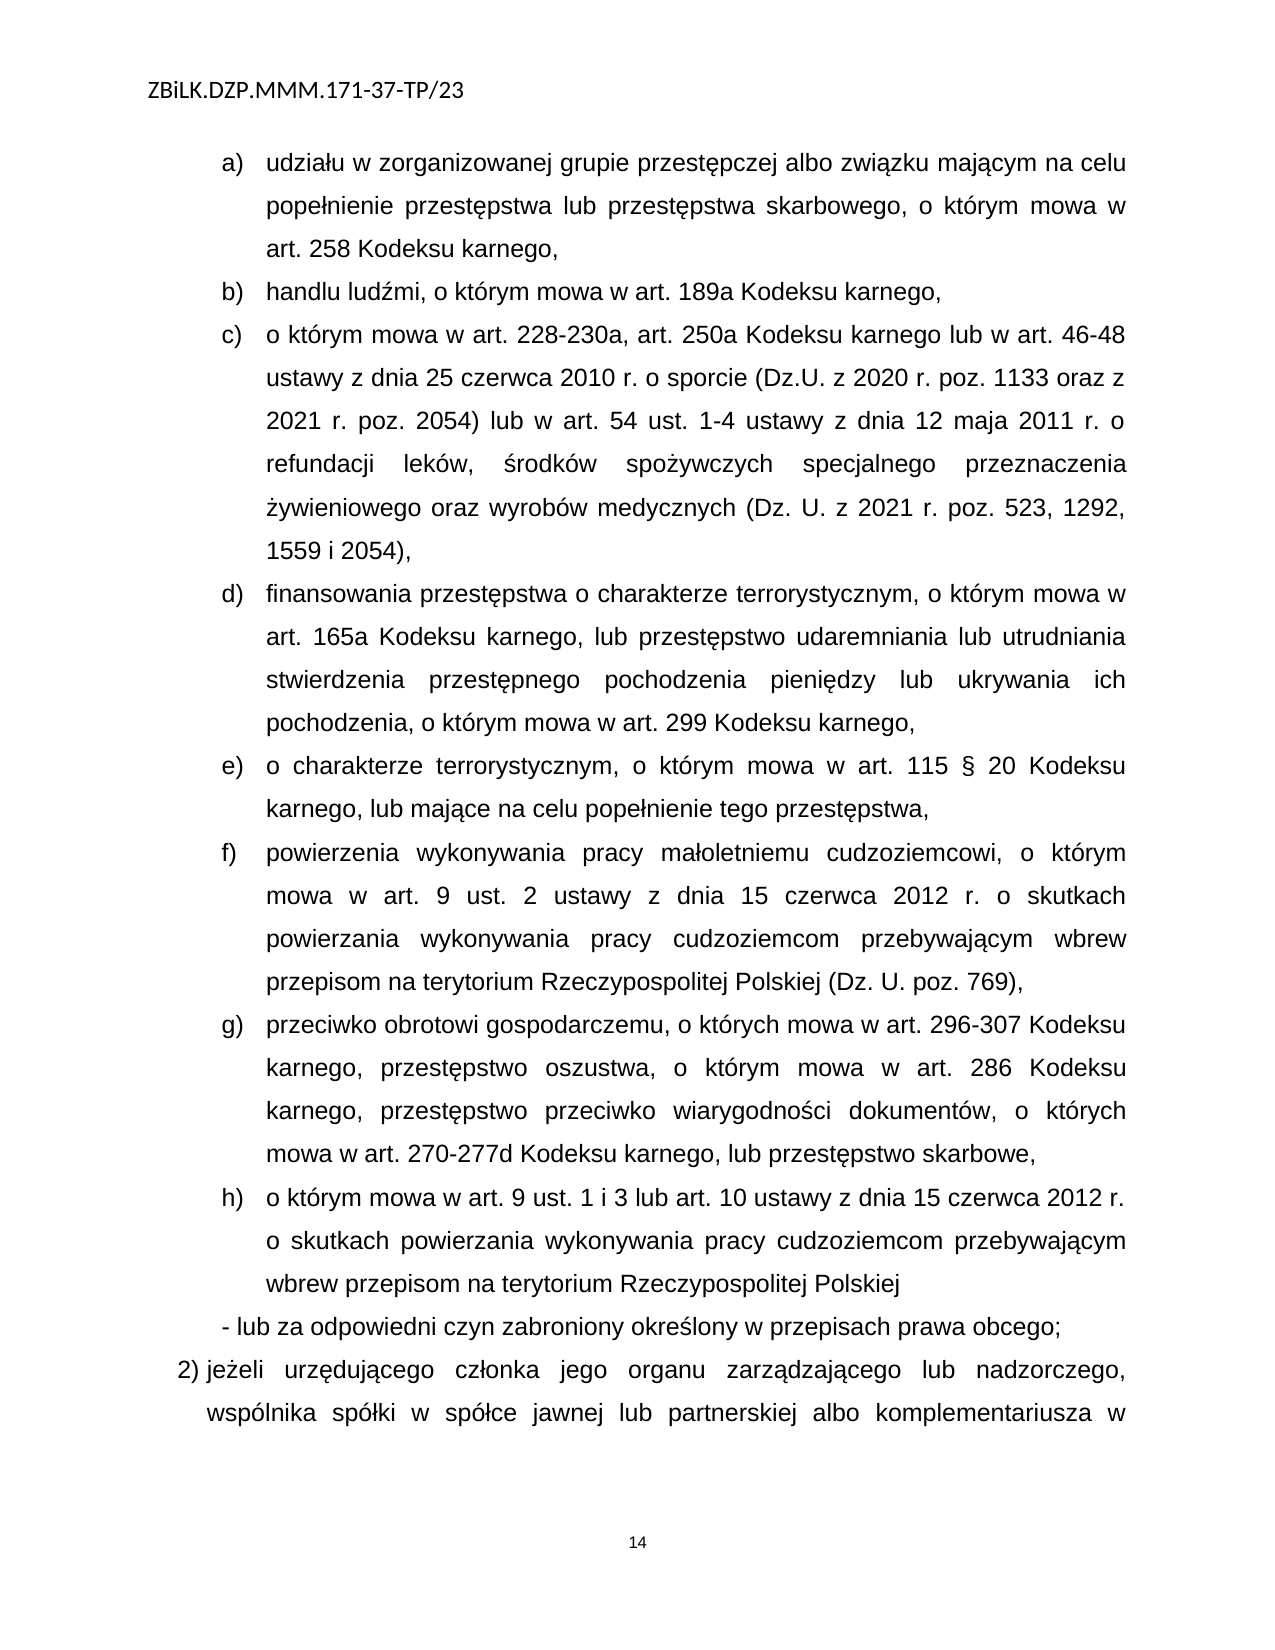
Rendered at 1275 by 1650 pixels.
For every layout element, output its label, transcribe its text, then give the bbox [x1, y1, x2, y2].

text - lub za odpowiedni czyn zabroniony określony w przepisach prawa obcego; [221, 1312, 1127, 1341]
text g) przeciwko obrotowi gospodarczemu, o których mowa w art. 296-307 Kodeksu karnego, przestępstwo oszustwa, o którym mowa w art. 286 Kodeksu karnego, przestępstwo przeciwko wiarygodności dokumentów, o których mowa w art. 270-277d Kodeksu karnego, lub przestępstwo skarbowe, [221, 1010, 1127, 1168]
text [177, 1355, 1127, 1427]
text f) powierzenia wykonywania pracy małoletniemu cudzoziemcowi, o którym mowa w art. 9 ust. 2 ustawy z dnia 15 czerwca 2012 r. o skutkach powierzania wykonywania pracy cudzoziemcom przebywającym wbrew przepisom na terytorium Rzeczypospolitej Polskiej (Dz. U. poz. 769), [221, 838, 1127, 996]
text a) udziału w zorganizowanej grupie przestępczej albo związku mającym na celu popełnienie przestępstwa lub przestępstwa skarbowego, o którym mowa w art. 258 Kodeksu karnego, [221, 148, 1127, 263]
text b) handlu ludźmi, o którym mowa w art. 189a Kodeksu karnego, [221, 277, 1127, 306]
text d) finansowania przestępstwa o charakterze terrorystycznym, o którym mowa w art. 165a Kodeksu karnego, lub przestępstwo udaremniania lub utrudniania stwierdzenia przestępnego pochodzenia pieniędzy lub ukrywania ich pochodzenia, o którym mowa w art. 299 Kodeksu karnego, [221, 579, 1127, 737]
list c) o którym mowa w art. 228-230a, art. 250a Kodeksu karnego lub w art. 46-48 ustawy z dnia 25 czerwca 2010 r. o sporcie (Dz.U. z 2020 r. poz. 1133 oraz z 2021 r. poz. 2054) lub w art. 54 ust. 1-4 ustawy z dnia 12 maja 2011 r. o refundacji leków, środków spożywczych specjalnego przeznaczenia żywieniowego oraz wyrobów medycznych (Dz. U. z 2021 r. poz. 523, 1292, 1559 i 2054), [221, 320, 1127, 564]
text e) o charakterze terrorystycznym, o którym mowa w art. 115 § 20 Kodeksu karnego, lub mające na celu popełnienie tego przestępstwa, [221, 751, 1127, 823]
text h) o którym mowa w art. 9 ust. 1 i 3 lub art. 10 ustawy z dnia 15 czerwca 2012 r. o skutkach powierzania wykonywania pracy cudzoziemcom przebywającym wbrew przepisom na terytorium Rzeczypospolitej Polskiej [221, 1183, 1127, 1298]
